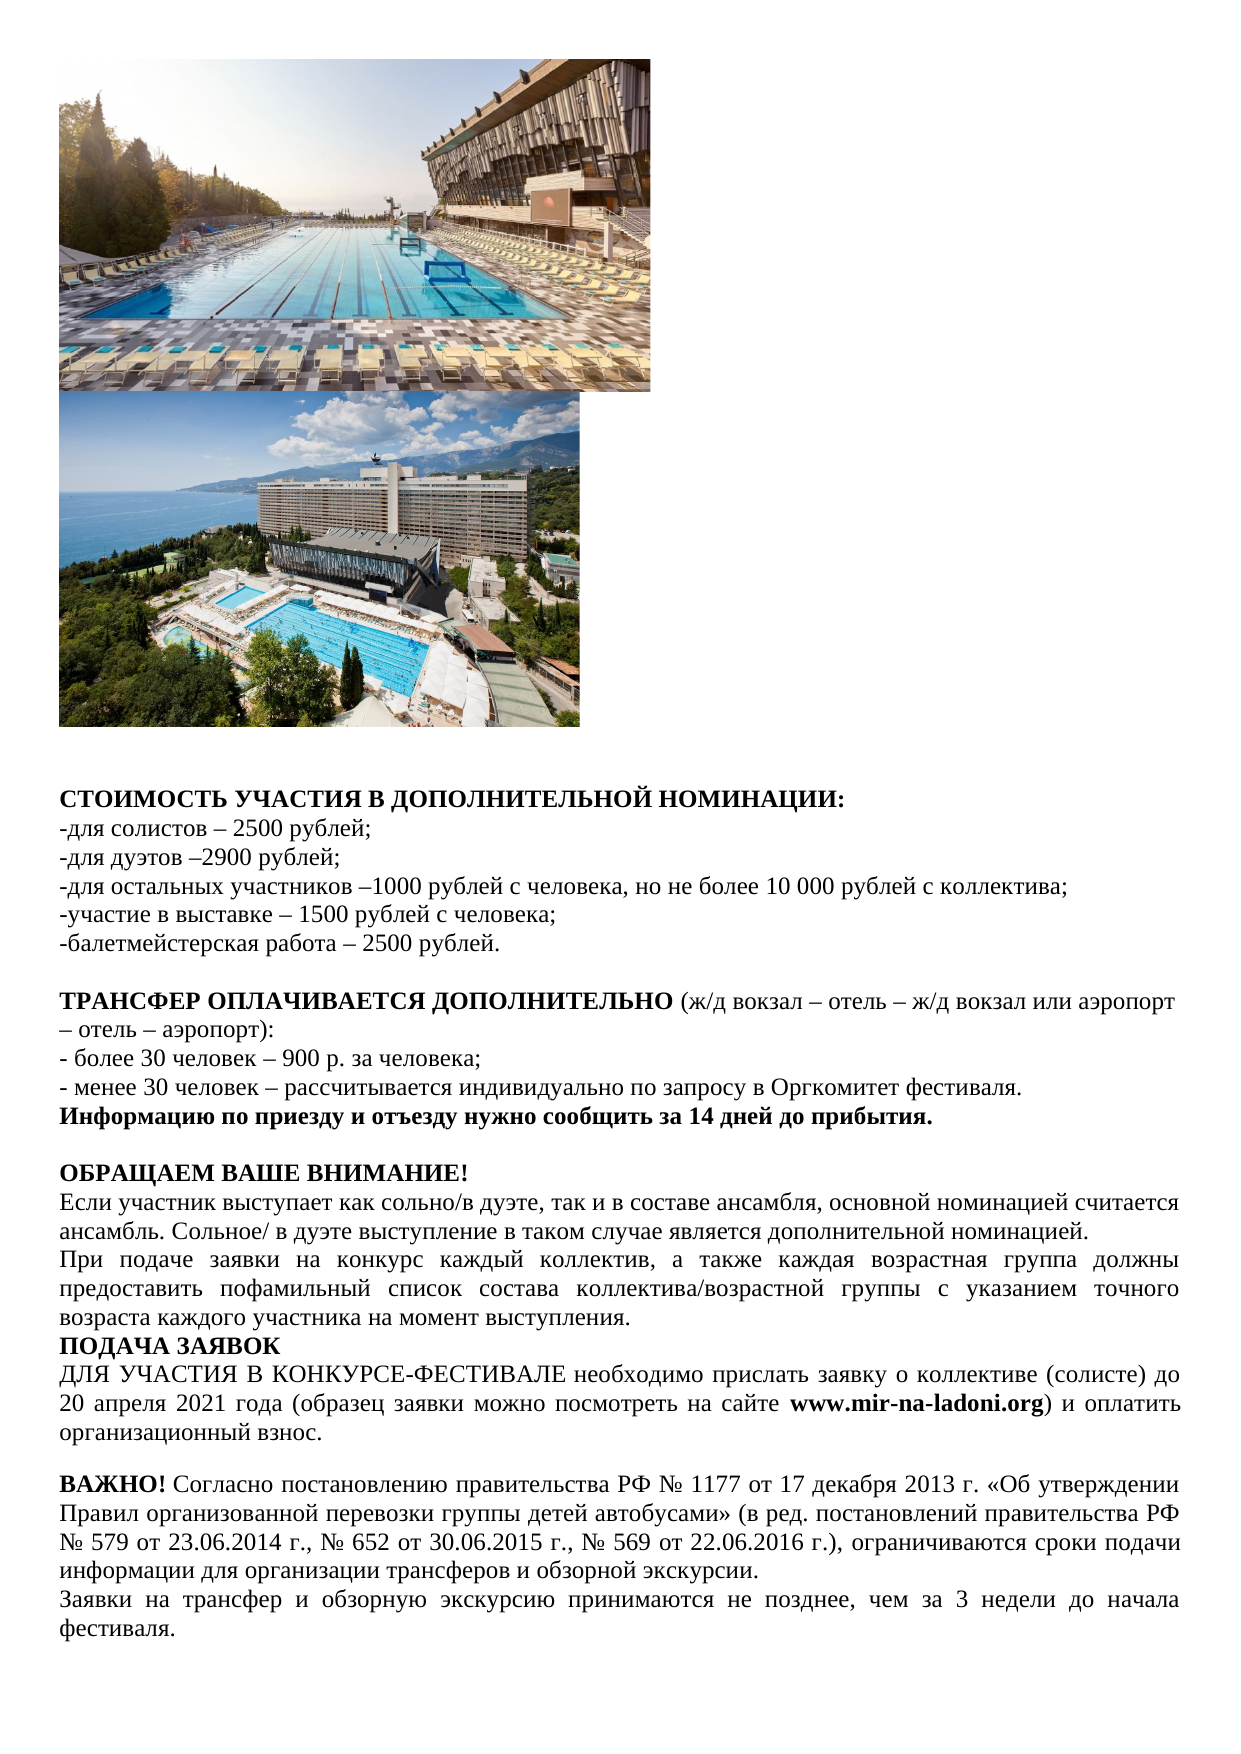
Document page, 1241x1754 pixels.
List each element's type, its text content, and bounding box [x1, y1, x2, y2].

text СТОИМОСТЬ УЧАСТИЯ В ДОПОЛНИТЕЛЬНОЙ НОМИНАЦИИ: [59, 784, 1181, 813]
text -балетмейстерская работа – 2500 рублей. [59, 928, 1181, 957]
text ВАЖНО! Согласно постановлению правительства РФ № 1177 от 17 декабря 2013 г. «Об утверждении Правил организованной перевозки группы детей автобусами» (в ред. постановлений правительства РФ № 579 от 23.06.2014 г., № 652 от 30.06.2015 г., № 569 от 22.06.2016 г.), ограничиваются сроки подачи информации для организации трансферов и обзорной экскурсии. [59, 1469, 1181, 1584]
text -для солистов – 2500 рублей; [59, 813, 1181, 842]
text ТРАНСФЕР ОПЛАЧИВАЕТСЯ ДОПОЛНИТЕЛЬНО (ж/д вокзал – отель – ж/д вокзал или аэропорт – отель – аэропорт): [59, 986, 1181, 1043]
text -для остальных участников –1000 рублей с человека, но не более 10 000 рублей с коллектива; [59, 871, 1181, 899]
text ДЛЯ УЧАСТИЯ В КОНКУРСЕ-ФЕСТИВАЛЕ необходимо прислать заявку о коллективе (солисте) до 20 апреля 2021 года (образец заявки можно посмотреть на сайте www.mir-na-ladoni.org) и оплатить организационный взнос. [59, 1359, 1181, 1446]
text -участие в выставке – 1500 рублей с человека; [59, 899, 1181, 928]
text Если участник выступает как сольно/в дуэте, так и в составе ансамбля, основной номинацией считается ансамбль. Сольное/ в дуэте выступление в таком случае является дополнительной номинацией. [59, 1187, 1181, 1244]
text ПОДАЧА ЗАЯВОК [59, 1331, 1181, 1359]
text Информацию по приезду и отъезду нужно сообщить за 14 дней до прибытия. [59, 1101, 1181, 1129]
text При подаче заявки на конкурс каждый коллектив, а также каждая возрастная группа должны предоставить пофамильный список состава коллектива/возрастной группы с указанием точного возраста каждого участника на момент выступления. [59, 1244, 1181, 1331]
text ОБРАЩАЕМ ВАШЕ ВНИМАНИЕ! [59, 1158, 1181, 1187]
text - более 30 человек – 900 р. за человека; [59, 1043, 1181, 1072]
picture [59, 59, 651, 727]
text -для дуэтов –2900 рублей; [59, 842, 1181, 871]
text Заявки на трансфер и обзорную экскурсию принимаются не позднее, чем за 3 недели до начала фестиваля. [59, 1584, 1181, 1642]
text - менее 30 человек – рассчитывается индивидуально по запросу в Оргкомитет фестиваля. [59, 1072, 1181, 1101]
